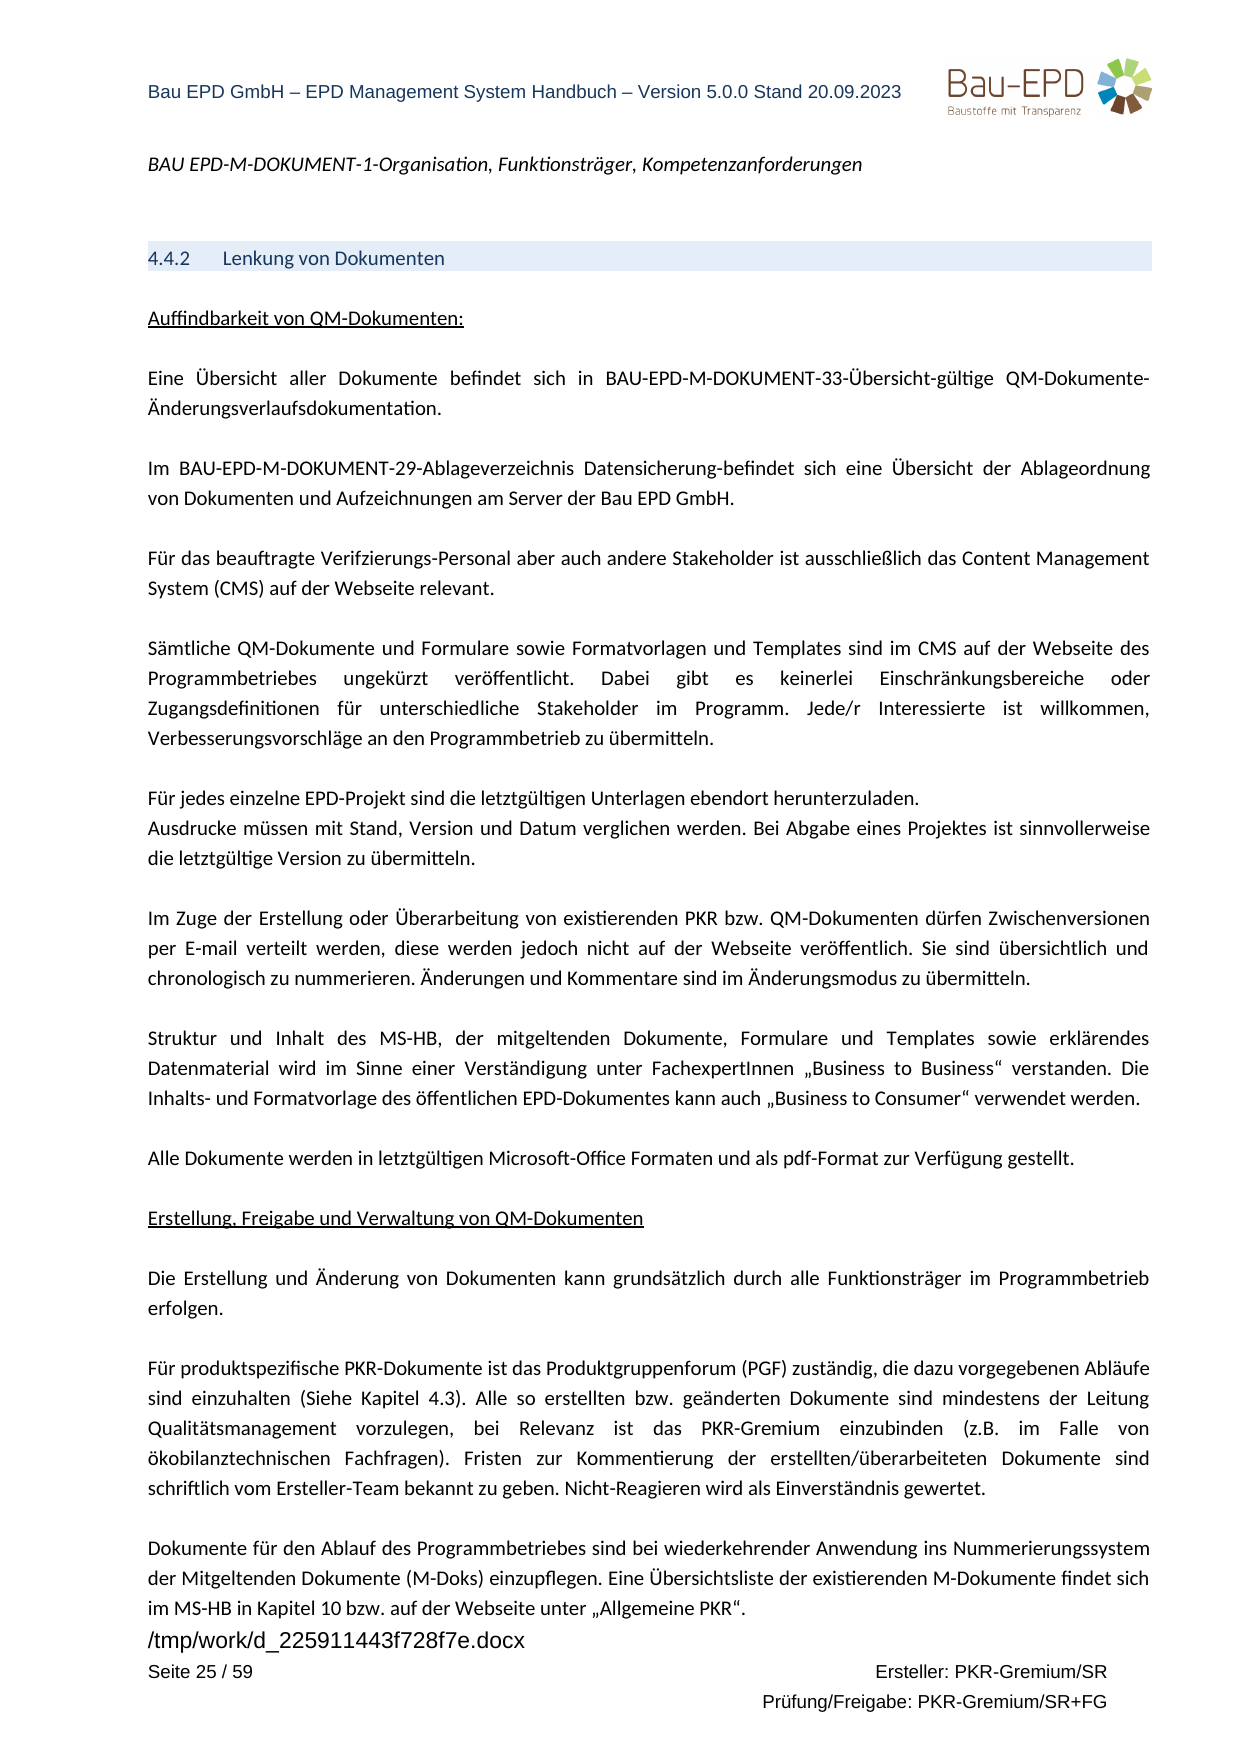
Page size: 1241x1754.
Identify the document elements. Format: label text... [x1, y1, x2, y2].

text Auffindbarkeit von QM-Dokumenten: [148, 301, 1152, 331]
text Erstellung, Freigabe und Verwaltung von QM-Dokumenten [148, 1201, 1152, 1231]
picture [940, 56, 1155, 118]
text BAU EPD-M-DOKUMENT-1-Organisation, Funktionsträger, Kompetenzanforderungen [148, 148, 1152, 178]
text Ausdrucke müssen mit Stand, Version und Datum verglichen werden. Bei Abgabe eines Projektes ist sinnvollerweise die letztgültige Version zu übermitteln. [148, 811, 1152, 871]
text Struktur und Inhalt des MS-HB, der mitgeltenden Dokumente, Formulare und Templates sowie erklärendes Datenmaterial wird im Sinne einer Verständigung unter FachexpertInnen „Business to Business“ verstanden. Die Inhalts- und Formatvorlage des öffentlichen EPD-Dokumentes kann auch „Business to Consumer“ verwendet werden. [148, 1021, 1152, 1111]
subtitle Lenkung von Dokumenten [148, 241, 1152, 271]
text Im BAU-EPD-M-DOKUMENT-29-Ablageverzeichnis Datensicherung-befindet sich eine Übersicht der Ablageordnung von Dokumenten und Aufzeichnungen am Server der Bau EPD GmbH. [148, 451, 1152, 511]
text Sämtliche QM-Dokumente und Formulare sowie Formatvorlagen und Templates sind im CMS auf der Webseite des Programmbetriebes ungekürzt veröffentlicht. Dabei gibt es keinerlei Einschränkungsbereiche oder Zugangsdefinitionen für unterschiedliche Stakeholder im Programm. Jede/r Interessierte ist willkommen, Verbesserungsvorschläge an den Programmbetrieb zu übermitteln. [148, 631, 1152, 751]
text Für das beauftragte Verifzierungs-Personal aber auch andere Stakeholder ist ausschließlich das Content Management System (CMS) auf der Webseite relevant. [148, 541, 1152, 601]
text Für jedes einzelne EPD-Projekt sind die letztgültigen Unterlagen ebendort herunterzuladen. [148, 781, 1152, 811]
text Die Erstellung und Änderung von Dokumenten kann grundsätzlich durch alle Funktionsträger im Programmbetrieb erfolgen. [148, 1261, 1152, 1321]
text Alle Dokumente werden in letztgültigen Microsoft-Office Formaten und als pdf-Format zur Verfügung gestellt. [148, 1141, 1152, 1171]
text Eine Übersicht aller Dokumente befindet sich in BAU-EPD-M-DOKUMENT-33-Übersicht-gültige QM-Dokumente-Änderungsverlaufsdokumentation. [148, 361, 1152, 421]
text Dokumente für den Ablauf des Programmbetriebes sind bei wiederkehrender Anwendung ins Nummerierungssystem der Mitgeltenden Dokumente (M-Doks) einzupflegen. Eine Übersichtsliste der existierenden M-Dokumente findet sich im MS-HB in Kapitel 10 bzw. auf der Webseite unter „Allgemeine PKR“. [148, 1531, 1152, 1621]
text Im Zuge der Erstellung oder Überarbeitung von existierenden PKR bzw. QM-Dokumenten dürfen Zwischenversionen per E-mail verteilt werden, diese werden jedoch nicht auf der Webseite veröffentlich. Sie sind übersichtlich und chronologisch zu nummerieren. Änderungen und Kommentare sind im Änderungsmodus zu übermitteln. [148, 901, 1152, 991]
text Für produktspezifische PKR-Dokumente ist das Produktgruppenforum (PGF) zuständig, die dazu vorgegebenen Abläufe sind einzuhalten (Siehe Kapitel 4.3). Alle so erstellten bzw. geänderten Dokumente sind mindestens der Leitung Qualitätsmanagement vorzulegen, bei Relevanz ist das PKR-Gremium einzubinden (z.B. im Falle von ökobilanztechnischen Fachfragen). Fristen zur Kommentierung der erstellten/überarbeiteten Dokumente sind schriftlich vom Ersteller-Team bekannt zu geben. Nicht-Reagieren wird als Einverständnis gewertet. [148, 1351, 1152, 1501]
